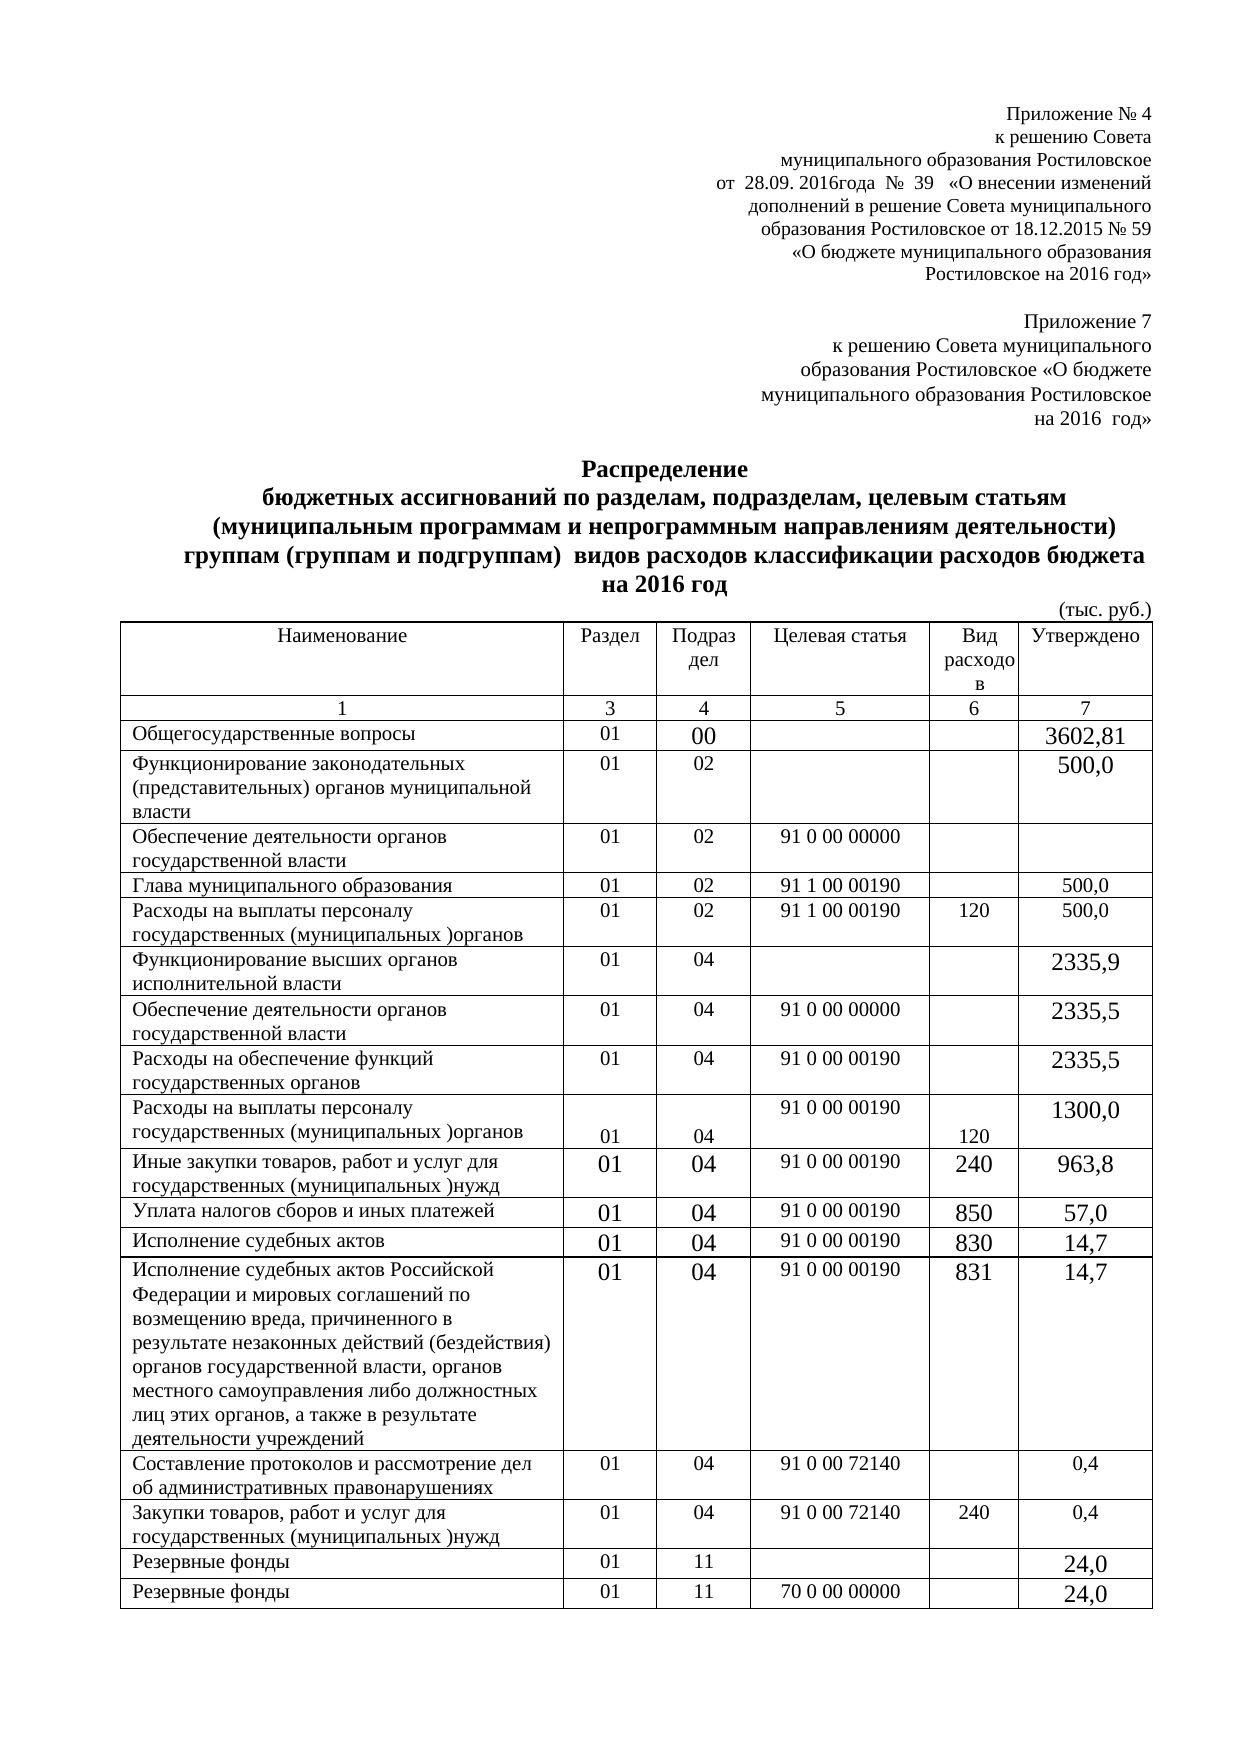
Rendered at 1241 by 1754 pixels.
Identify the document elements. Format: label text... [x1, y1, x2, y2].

table_cell 04 [657, 1500, 750, 1548]
table_cell 01 [564, 1046, 656, 1094]
table_cell 70 0 00 00000 [751, 1579, 929, 1608]
table_cell 91 1 00 00190 [751, 873, 929, 897]
text бюджетных ассигнований по разделам, подразделам, целевым статьям (муниципальным программам и непрограммным направлениям деятельности) группам (группам и подгруппам) видов расходов классификации расходов бюджета на 2016 год [177, 482, 1152, 597]
table_cell 01 [564, 1198, 656, 1227]
table_cell 91 0 00 00190 [751, 1149, 929, 1197]
table_header Наименование [121, 623, 563, 695]
table_cell [930, 1046, 1018, 1094]
table_cell 91 0 00 00000 [751, 996, 929, 1044]
table_header Подраздел [657, 623, 750, 695]
text Ростиловское на 2016 год» [693, 262, 1152, 285]
table_cell 2335,5 [1019, 996, 1152, 1044]
table_cell 11 [657, 1579, 750, 1608]
table_cell 500,0 [1019, 898, 1152, 946]
table_cell 04 [657, 1258, 750, 1450]
table_cell 91 0 00 72140 [751, 1500, 929, 1548]
table_cell 04 [657, 1046, 750, 1094]
table_cell 11 [657, 1549, 750, 1578]
table_cell 91 0 00 00190 [751, 1198, 929, 1227]
table_cell 01 [564, 1549, 656, 1578]
text от 28.09. 2016года № 39 «О внесении изменений [177, 171, 1152, 194]
table_cell 91 1 00 00190 [751, 898, 929, 946]
table_cell 24,0 [1019, 1549, 1152, 1578]
table_header Раздел [564, 623, 656, 695]
table_cell 7 [1019, 696, 1152, 720]
table_cell [751, 947, 929, 995]
table_cell 240 [930, 1149, 1018, 1197]
table_cell Расходы на выплаты персоналу государственных (муниципальных )органов [121, 1095, 563, 1148]
table_cell 04 [657, 1451, 750, 1499]
table_cell 01 [564, 947, 656, 995]
table_cell 04 [657, 947, 750, 995]
table_cell 02 [657, 898, 750, 946]
text на 2016 год» [177, 406, 1152, 429]
table_header Утверждено [1019, 623, 1152, 695]
table_cell [751, 1549, 929, 1578]
table_cell 3 [564, 696, 656, 720]
table_cell 91 0 00 00190 [751, 1095, 929, 1148]
text дополнений в решение Совета муниципального [177, 194, 1152, 217]
table_cell 01 [564, 996, 656, 1044]
table_cell 2335,9 [1019, 947, 1152, 995]
table_cell 6 [930, 696, 1018, 720]
table_cell 01 [564, 898, 656, 946]
table_cell 830 [930, 1228, 1018, 1256]
table_cell 120 [930, 898, 1018, 946]
table_cell Общегосударственные вопросы [121, 721, 563, 749]
table_cell 1300,0 [1019, 1095, 1152, 1148]
table_cell Закупки товаров, работ и услуг для государственных (муниципальных )нужд [121, 1500, 563, 1548]
table_cell Иные закупки товаров, работ и услуг для государственных (муниципальных )нужд [121, 1149, 563, 1197]
table_cell [930, 947, 1018, 995]
table_cell Исполнение судебных актов Российской Федерации и мировых соглашений по возмещению вреда, причиненного в результате незаконных действий (бездействия) органов государственной власти, органов местного самоуправления либо должностных лиц этих органов, а также в результате деятельности учреждений [121, 1258, 563, 1450]
text Распределение [177, 454, 1152, 482]
table_cell 3602,81 [1019, 721, 1152, 749]
text Приложение № 4 [177, 74, 1152, 126]
table_header Вид расходов [930, 623, 1018, 695]
table_cell 01 [564, 751, 656, 823]
table_cell 01 [564, 1228, 656, 1256]
table_cell [930, 1579, 1018, 1608]
table_cell Резервные фонды [121, 1549, 563, 1578]
table_cell [930, 824, 1018, 872]
table_cell Обеспечение деятельности органов государственной власти [121, 824, 563, 872]
table_cell 00 [657, 721, 750, 749]
table_cell 2335,5 [1019, 1046, 1152, 1094]
table_cell [930, 1549, 1018, 1578]
text образования Ростиловское «О бюджете [620, 357, 1152, 381]
table_cell 01 [564, 824, 656, 872]
table_cell 01 [564, 1095, 656, 1148]
table_cell 91 0 00 00000 [751, 824, 929, 872]
table_cell [930, 721, 1018, 749]
table_cell 963,8 [1019, 1149, 1152, 1197]
text к решению Совета [177, 126, 1152, 148]
table_cell Исполнение судебных актов [121, 1228, 563, 1256]
table_cell 01 [564, 721, 656, 749]
table_cell Обеспечение деятельности органов государственной власти [121, 996, 563, 1044]
table_cell 0,4 [1019, 1451, 1152, 1499]
table_cell 01 [564, 1500, 656, 1548]
table_cell [930, 751, 1018, 823]
text муниципального образования Ростиловское [177, 148, 1152, 171]
table_cell Функционирование высших органов исполнительной власти [121, 947, 563, 995]
table_cell 04 [657, 1149, 750, 1197]
table_cell 240 [930, 1500, 1018, 1548]
table_cell 01 [564, 1149, 656, 1197]
table_cell 01 [564, 1258, 656, 1450]
table_cell 5 [751, 696, 929, 720]
table_cell Глава муниципального образования [121, 873, 563, 897]
table_cell Функционирование законодательных (представительных) органов муниципальной власти [121, 751, 563, 823]
table_cell [930, 873, 1018, 897]
table_cell Расходы на обеспечение функций государственных органов [121, 1046, 563, 1094]
text Приложение 7 [767, 309, 1152, 333]
table_cell 4 [657, 696, 750, 720]
table_cell 14,7 [1019, 1228, 1152, 1256]
table_cell 1 [121, 696, 563, 720]
table_cell 57,0 [1019, 1198, 1152, 1227]
table_cell 04 [657, 996, 750, 1044]
text «О бюджете муниципального образования [177, 239, 1152, 262]
table_cell [1019, 824, 1152, 872]
table_cell 04 [657, 1095, 750, 1148]
table_cell [751, 721, 929, 749]
text образования Ростиловское от 18.12.2015 № 59 [177, 217, 1152, 239]
table_cell 91 0 00 72140 [751, 1451, 929, 1499]
table_cell 02 [657, 873, 750, 897]
table_cell 14,7 [1019, 1258, 1152, 1450]
table_cell 01 [564, 873, 656, 897]
table_cell 02 [657, 751, 750, 823]
table_cell Уплата налогов сборов и иных платежей [121, 1198, 563, 1227]
text к решению Совета муниципального [620, 333, 1152, 357]
table_header Целевая статья [751, 623, 929, 695]
table_cell Расходы на выплаты персоналу государственных (муниципальных )органов [121, 898, 563, 946]
table_cell [930, 996, 1018, 1044]
text муниципального образования Ростиловское [177, 381, 1152, 406]
text (тыс. руб.) [177, 597, 1152, 621]
table_cell 91 0 00 00190 [751, 1228, 929, 1256]
table_cell Резервные фонды [121, 1579, 563, 1608]
table_cell 0,4 [1019, 1500, 1152, 1548]
table_cell Составление протоколов и рассмотрение дел об административных правонарушениях [121, 1451, 563, 1499]
table_cell 850 [930, 1198, 1018, 1227]
table_cell 91 0 00 00190 [751, 1258, 929, 1450]
table_cell 01 [564, 1579, 656, 1608]
table_cell 04 [657, 1198, 750, 1227]
table_cell [930, 1451, 1018, 1499]
table_cell 500,0 [1019, 873, 1152, 897]
table_cell [751, 751, 929, 823]
table_cell 02 [657, 824, 750, 872]
table_cell 01 [564, 1451, 656, 1499]
table_cell 91 0 00 00190 [751, 1046, 929, 1094]
table_cell 24,0 [1019, 1579, 1152, 1608]
table_cell 120 [930, 1095, 1018, 1148]
table_cell 500,0 [1019, 751, 1152, 823]
table_cell 831 [930, 1258, 1018, 1450]
table_cell 04 [657, 1228, 750, 1256]
